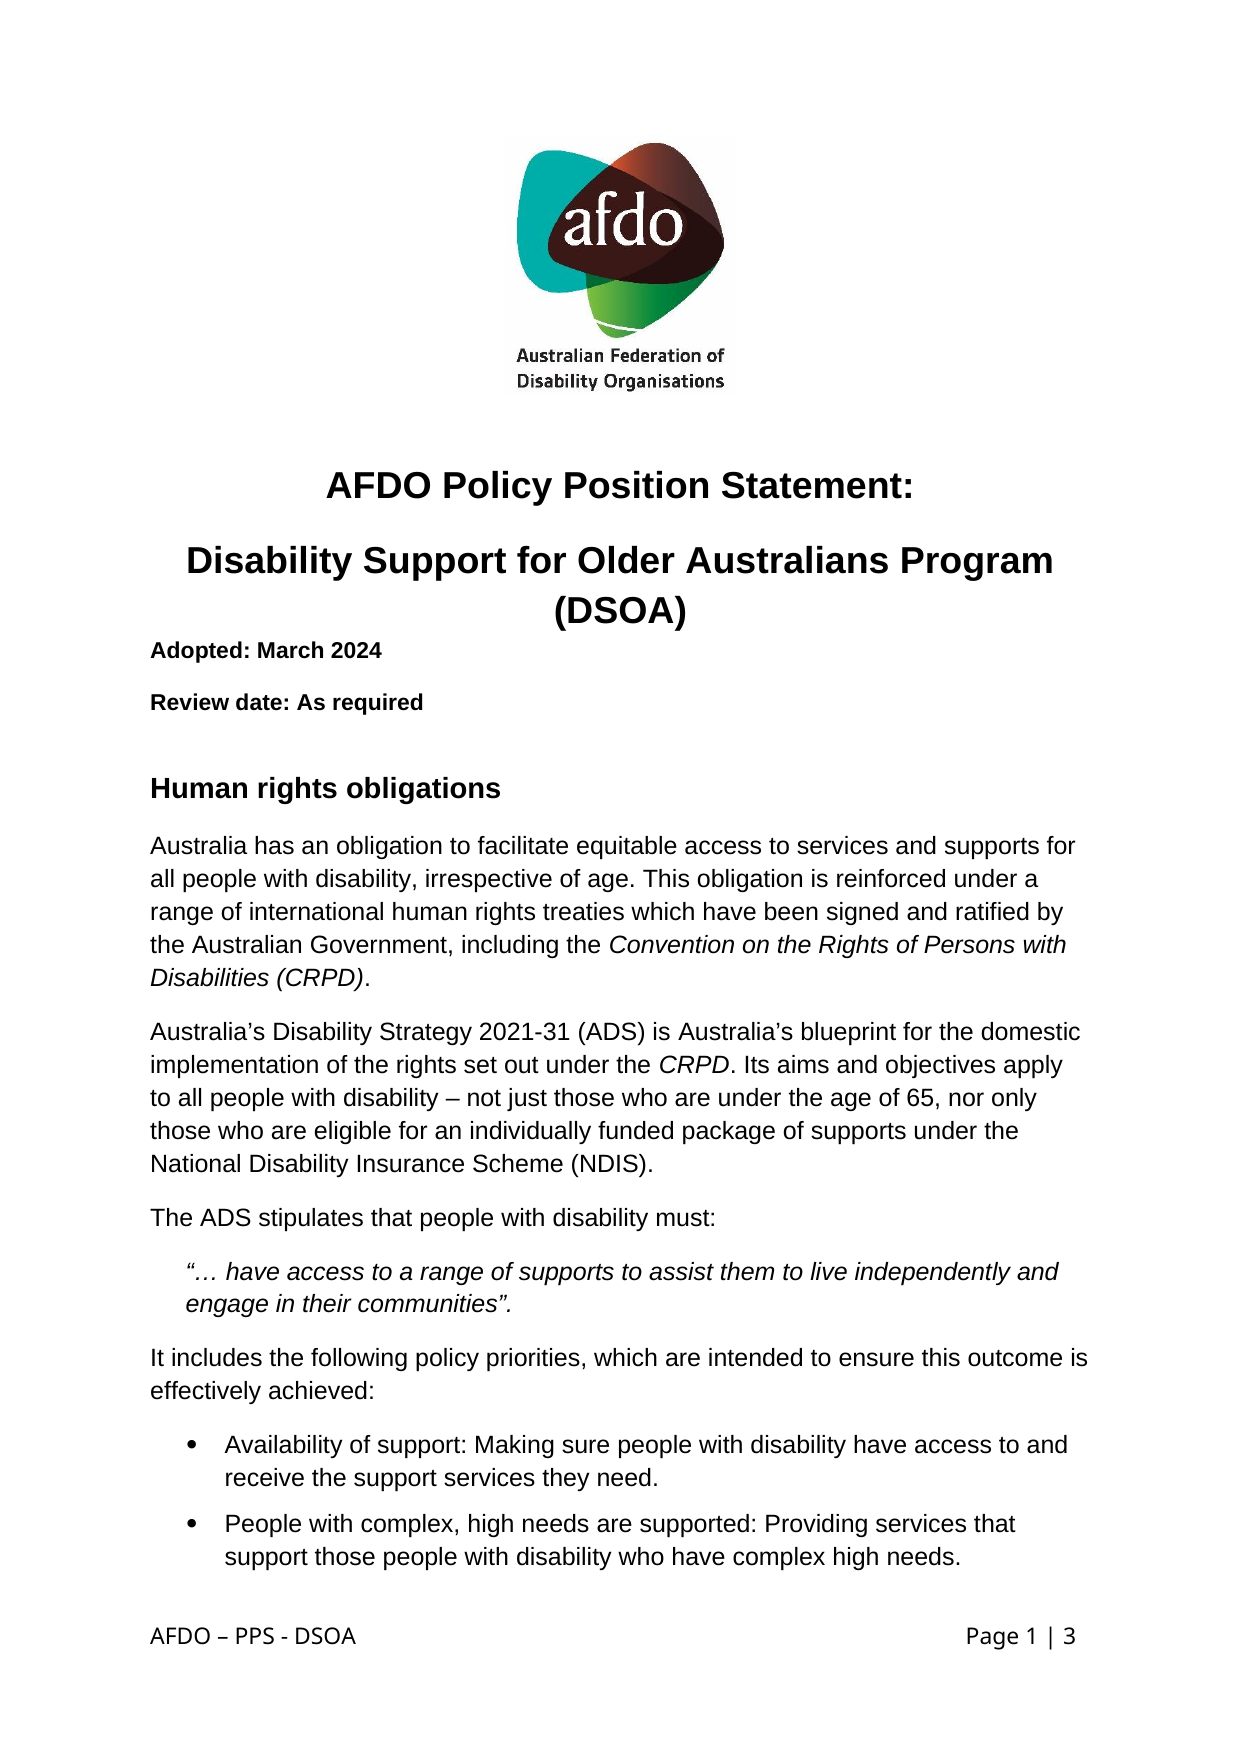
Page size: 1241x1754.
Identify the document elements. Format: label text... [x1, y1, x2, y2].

text “… have access to a range of supports to assist them to live independently and engage in their communities”. [185, 1256, 1090, 1318]
text Review date: As required [150, 688, 1090, 715]
text Adopted: March 2024 [150, 637, 1090, 664]
text Australia’s Disability Strategy 2021-31 (ADS) is Australia’s blueprint for the domestic implementation of the rights set out under the CRPD. Its aims and objectives apply to all people with disability – not just those who are under the age of 65, nor only those who are eligible for an individually funded package of supports under the National Disability Insurance Scheme (NDIS). [150, 1017, 1090, 1177]
subtitle Human rights obligations [150, 771, 1090, 805]
subtitle Disability Support for Older Australians Program (DSOA) [150, 538, 1090, 631]
list Availability of support: Making sure people with disability have access to and receive the support services they need. [187, 1430, 1090, 1492]
text The ADS stipulates that people with disability must: [150, 1203, 1090, 1231]
text Australia has an obligation to facilitate equitable access to services and supports for all people with disability, irrespective of age. This obligation is reinforced under a range of international human rights treaties which have been signed and ratified by the Australian Government, including the Convention on the Rights of Persons with Disabilities (CRPD). [150, 831, 1090, 992]
picture [505, 135, 735, 396]
text It includes the following policy priorities, which are intended to ensure this outcome is effectively achieved: [150, 1343, 1090, 1405]
subtitle AFDO Policy Position Statement: [150, 464, 1090, 507]
list People with complex, high needs are supported: Providing services that support those people with disability who have complex high needs. [187, 1509, 1090, 1571]
